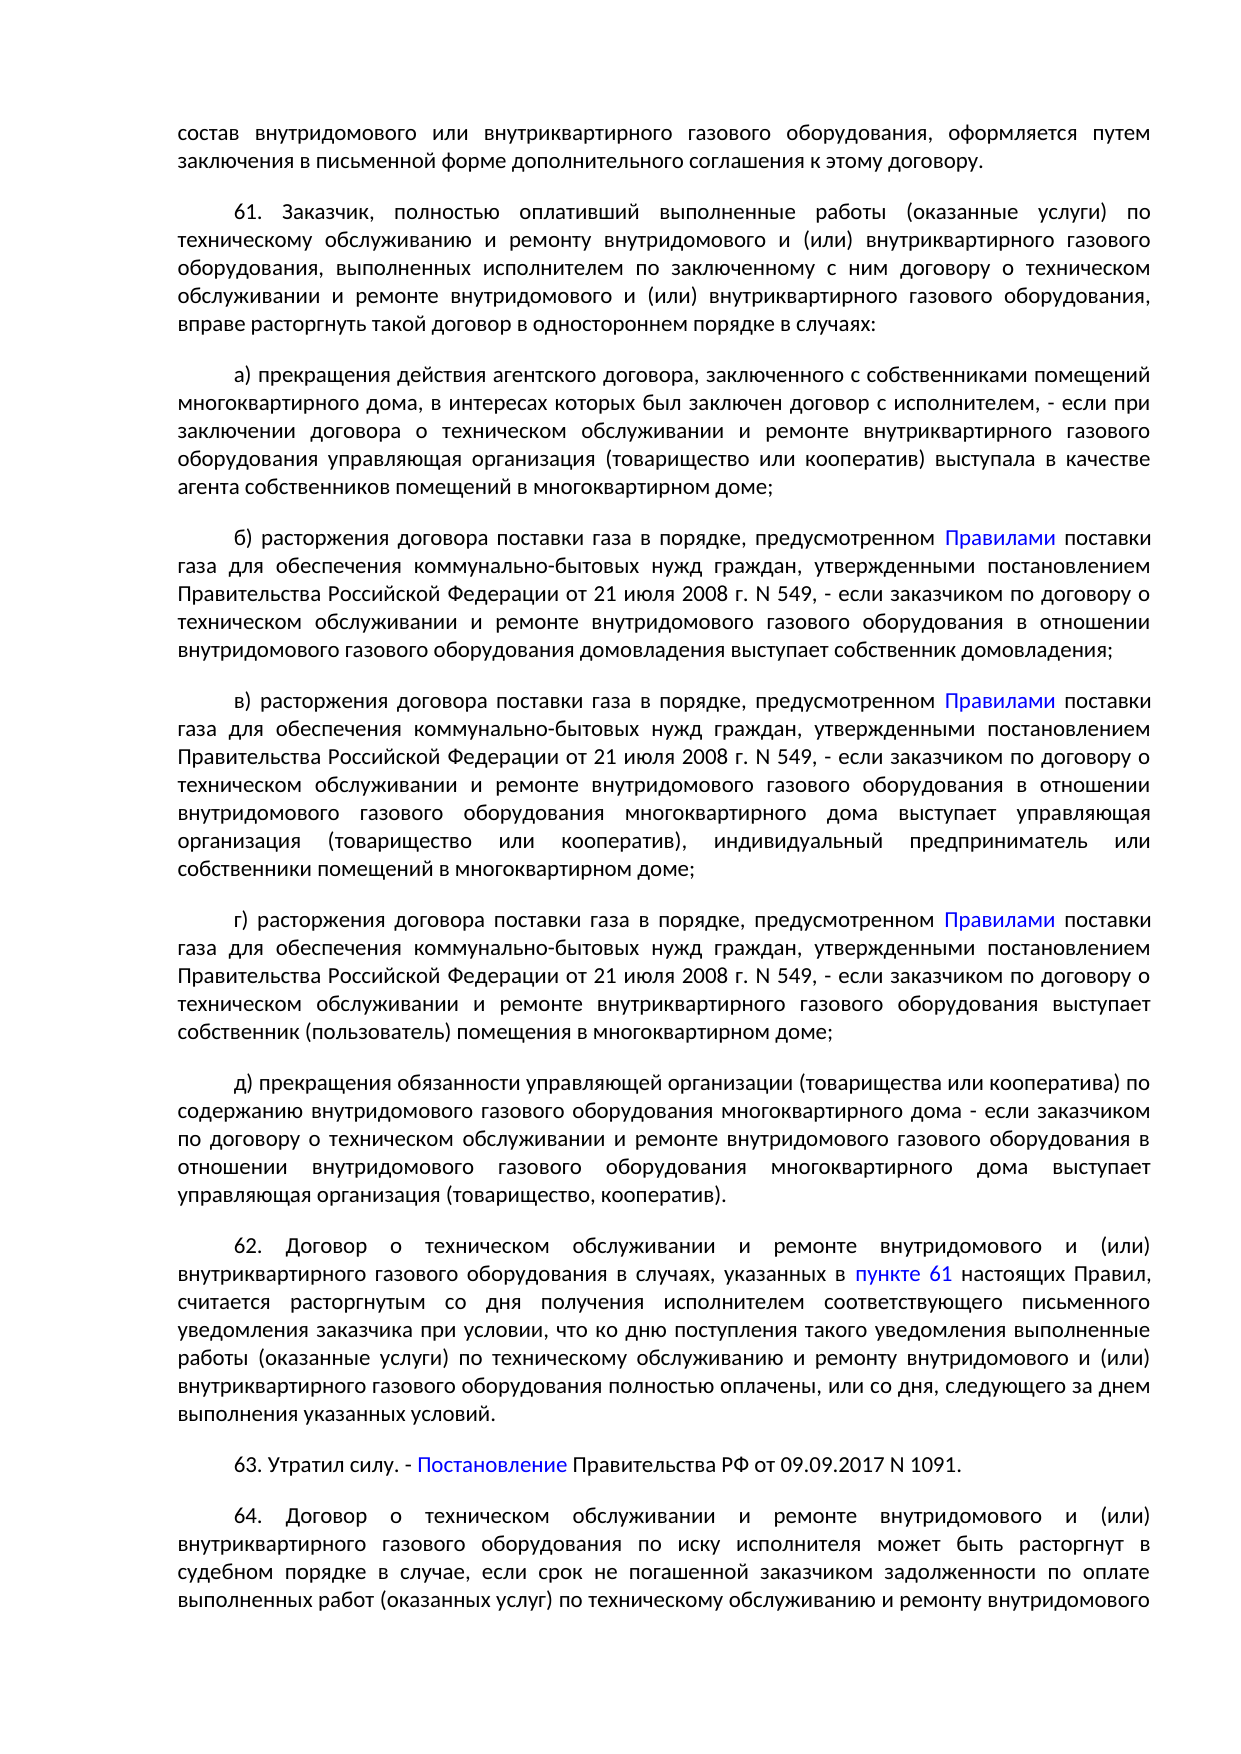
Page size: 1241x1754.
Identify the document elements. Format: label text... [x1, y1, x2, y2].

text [177, 1501, 1152, 1613]
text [177, 118, 1152, 174]
text д) прекращения обязанности управляющей организации (товарищества или кооператива) по содержанию внутридомового газового оборудования многоквартирного дома - если заказчиком по договору о техническом обслуживании и ремонте внутридомового газового оборудования в отношении внутридомового газового оборудования многоквартирного дома выступает управляющая организация (товарищество, кооператив). [177, 1068, 1152, 1208]
text 61. Заказчик, полностью оплативший выполненные работы (оказанные услуги) по техническому обслуживанию и ремонту внутридомового и (или) внутриквартирного газового оборудования, выполненных исполнителем по заключенному с ним договору о техническом обслуживании и ремонте внутридомового и (или) внутриквартирного газового оборудования, вправе расторгнуть такой договор в одностороннем порядке в случаях: [177, 197, 1152, 337]
text а) прекращения действия агентского договора, заключенного с собственниками помещений многоквартирного дома, в интересах которых был заключен договор с исполнителем, - если при заключении договора о техническом обслуживании и ремонте внутриквартирного газового оборудования управляющая организация (товарищество или кооператив) выступала в качестве агента собственников помещений в многоквартирном доме; [177, 360, 1152, 500]
text в) расторжения договора поставки газа в порядке, предусмотренном Правилами поставки газа для обеспечения коммунально-бытовых нужд граждан, утвержденными постановлением Правительства Российской Федерации от 21 июля 2008 г. N 549, - если заказчиком по договору о техническом обслуживании и ремонте внутридомового газового оборудования в отношении внутридомового газового оборудования многоквартирного дома выступает управляющая организация (товарищество или кооператив), индивидуальный предприниматель или собственники помещений в многоквартирном доме; [177, 686, 1152, 882]
text б) расторжения договора поставки газа в порядке, предусмотренном Правилами поставки газа для обеспечения коммунально-бытовых нужд граждан, утвержденными постановлением Правительства Российской Федерации от 21 июля 2008 г. N 549, - если заказчиком по договору о техническом обслуживании и ремонте внутридомового газового оборудования в отношении внутридомового газового оборудования домовладения выступает собственник домовладения; [177, 523, 1152, 663]
text г) расторжения договора поставки газа в порядке, предусмотренном Правилами поставки газа для обеспечения коммунально-бытовых нужд граждан, утвержденными постановлением Правительства Российской Федерации от 21 июля 2008 г. N 549, - если заказчиком по договору о техническом обслуживании и ремонте внутриквартирного газового оборудования выступает собственник (пользователь) помещения в многоквартирном доме; [177, 905, 1152, 1045]
text 63. Утратил силу. - Постановление Правительства РФ от 09.09.2017 N 1091. [177, 1450, 1152, 1478]
text 62. Договор о техническом обслуживании и ремонте внутридомового и (или) внутриквартирного газового оборудования в случаях, указанных в пункте 61 настоящих Правил, считается расторгнутым со дня получения исполнителем соответствующего письменного уведомления заказчика при условии, что ко дню поступления такого уведомления выполненные работы (оказанные услуги) по техническому обслуживанию и ремонту внутридомового и (или) внутриквартирного газового оборудования полностью оплачены, или со дня, следующего за днем выполнения указанных условий. [177, 1231, 1152, 1427]
